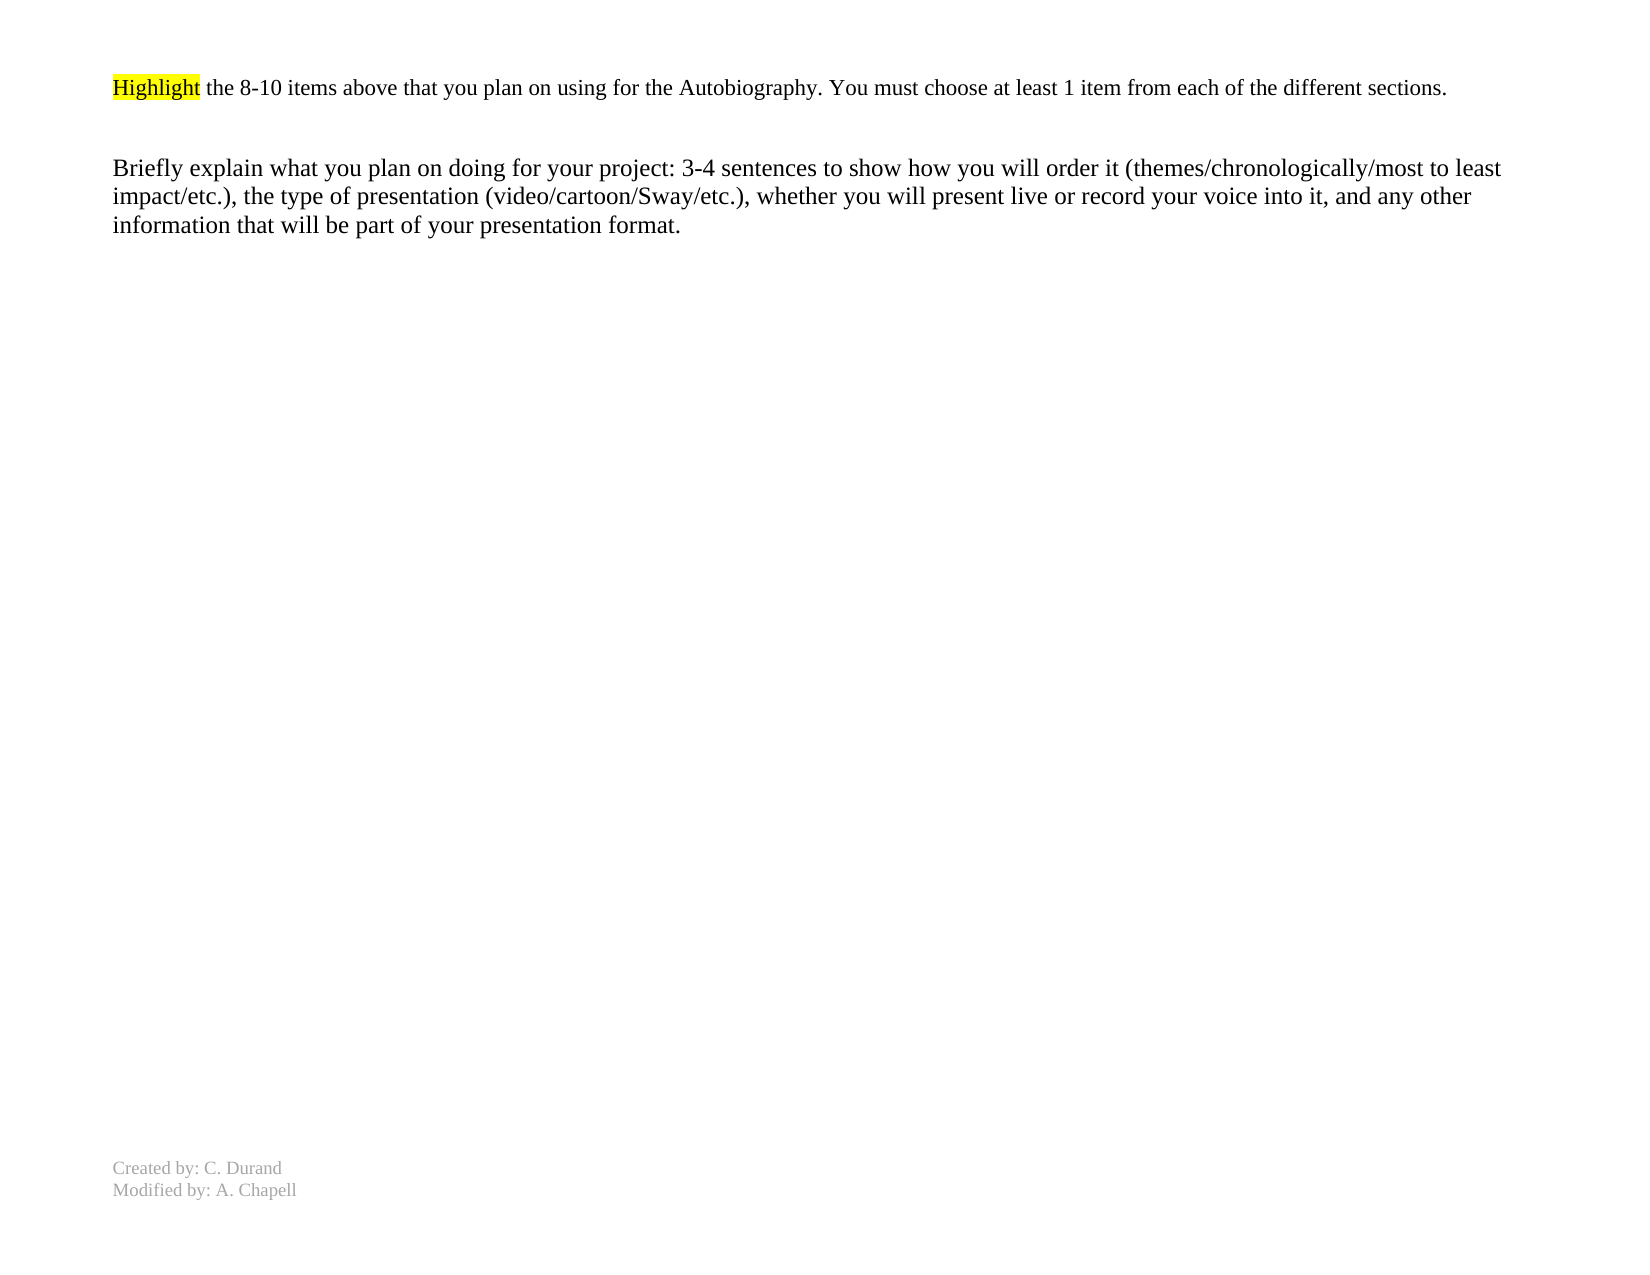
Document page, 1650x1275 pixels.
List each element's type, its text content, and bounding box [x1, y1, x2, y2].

text Highlight the 8-10 items above that you plan on using for the Autobiography. You must choose at least 1 item from each of the different sections. [200, 74, 1575, 100]
text Briefly explain what you plan on doing for your project: 3-4 sentences to show how you will order it (themes/chronologically/most to least impact/etc.), the type of presentation (video/cartoon/Sway/etc.), whether you will present live or record your voice into it, and any other information that will be part of your presentation format. [112, 153, 1575, 239]
